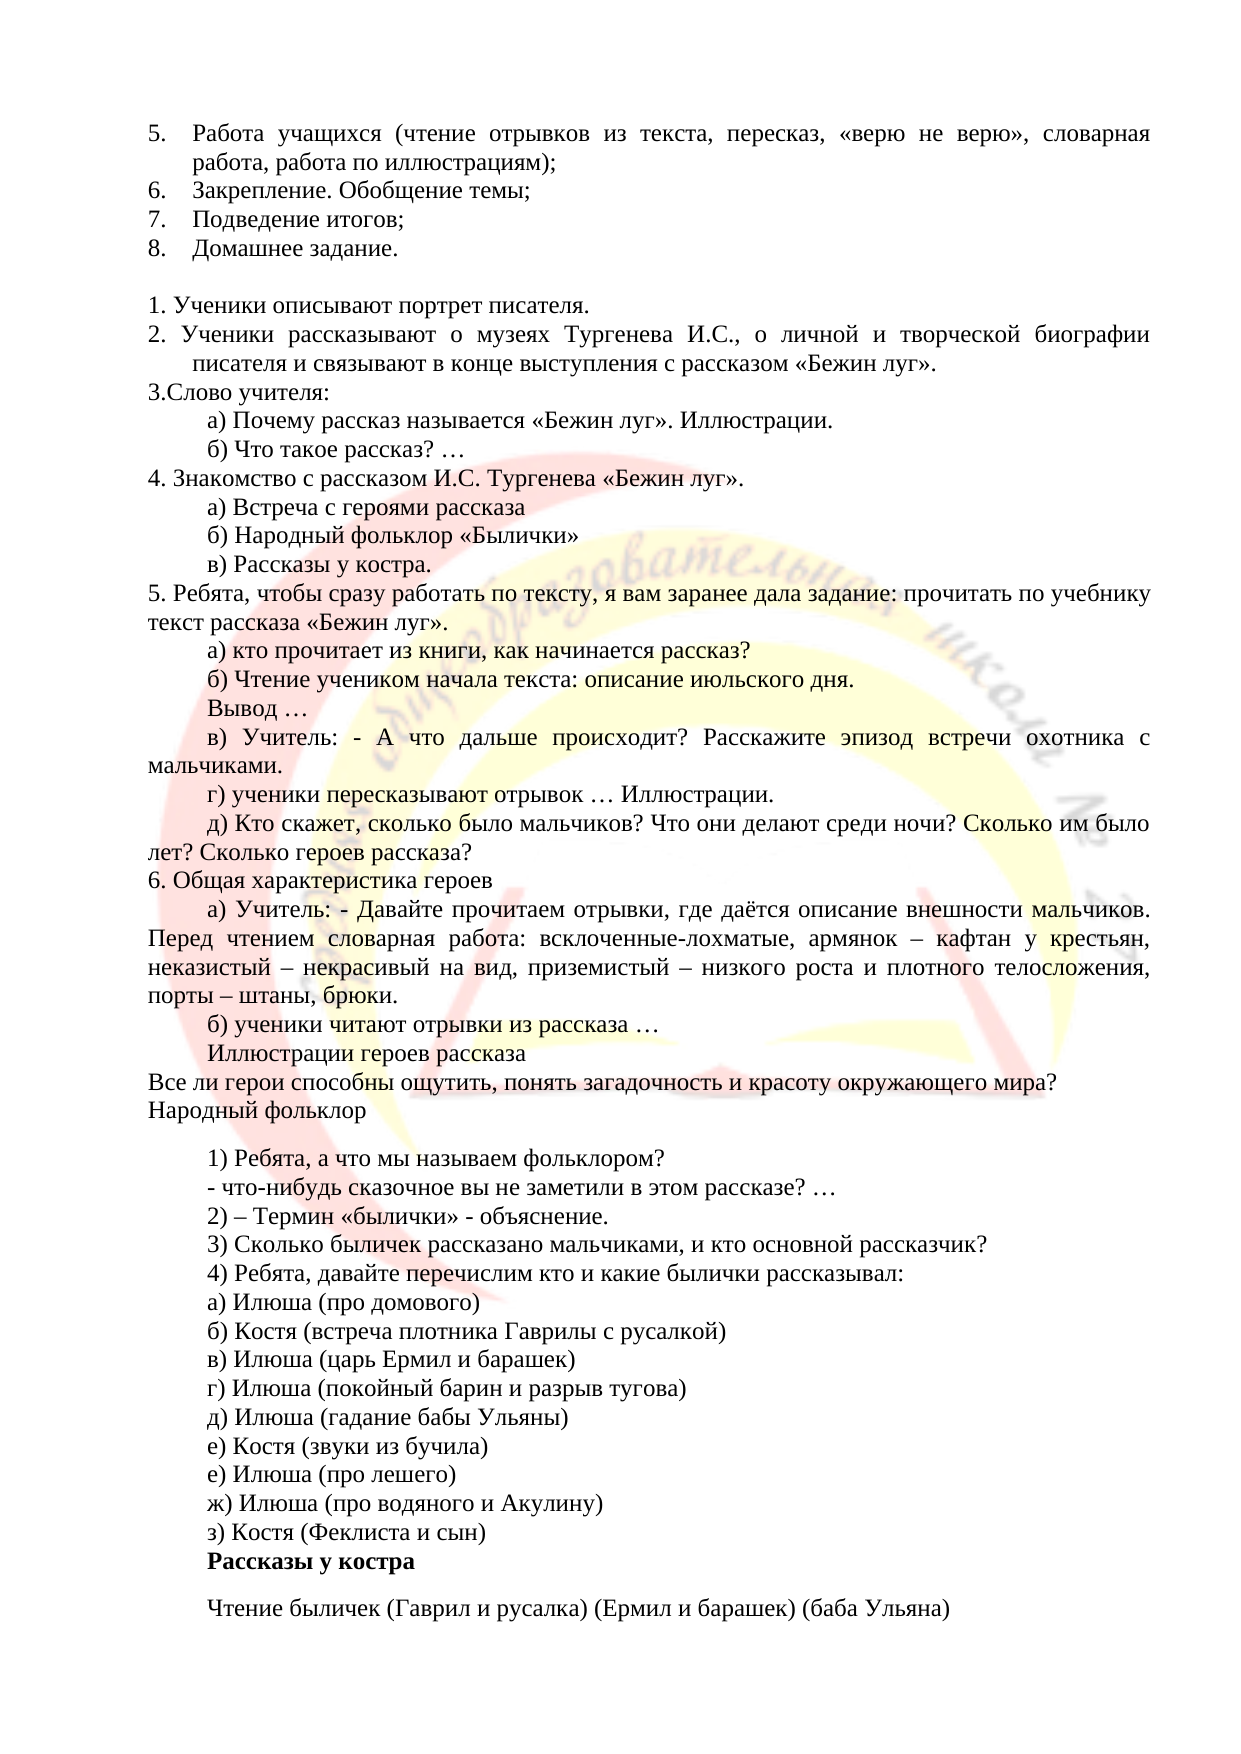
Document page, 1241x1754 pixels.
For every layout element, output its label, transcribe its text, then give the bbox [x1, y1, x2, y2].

text - что-нибудь сказочное вы не заметили в этом рассказе? … [148, 1172, 1152, 1201]
text в) Илюша (царь Ермил и барашек) [148, 1344, 1152, 1373]
text 1) Ребята, а что мы называем фольклором? [148, 1143, 1152, 1172]
text Чтение быличек (Гаврил и русалка) (Ермил и барашек) (баба Ульяна) [148, 1593, 1152, 1622]
text г) ученики пересказывают отрывок … Иллюстрации. [148, 779, 1152, 808]
text 2) – Термин «былички» - объяснение. [148, 1201, 1152, 1229]
text 6. Общая характеристика героев [148, 866, 1152, 894]
text б) Чтение учеником начала текста: описание июльского дня. [148, 664, 1152, 693]
text Вывод … [148, 693, 1152, 722]
text б) Что такое рассказ? … [148, 434, 1152, 463]
text е) Илюша (про лешего) [148, 1459, 1152, 1488]
text Иллюстрации героев рассказа [148, 1038, 1152, 1067]
text д) Илюша (гадание бабы Ульяны) [148, 1402, 1152, 1431]
list Подведение итогов; [148, 204, 1152, 233]
text б) Народный фольклор «Былички» [148, 521, 1152, 549]
list 2. Ученики рассказывают о музеях Тургенева И.С., о личной и творческой биографии писателя и связывают в конце выступления с рассказом «Бежин луг». [148, 319, 1152, 377]
text Рассказы у костра [148, 1546, 1152, 1574]
text е) Костя (звуки из бучила) [148, 1431, 1152, 1459]
text 4. Знакомство с рассказом И.С. Тургенева «Бежин луг». [148, 463, 1152, 492]
list Домашнее задание. [148, 233, 1152, 262]
list Работа учащихся (чтение отрывков из текста, пересказ, «верю не верю», словарная работа, работа по иллюстрациям); [148, 118, 1152, 176]
text 4) Ребята, давайте перечислим кто и какие былички рассказывал: [148, 1258, 1152, 1287]
list Закрепление. Обобщение темы; [148, 176, 1152, 204]
text в) Рассказы у костра. [148, 549, 1152, 578]
text д) Кто скажет, сколько было мальчиков? Что они делают среди ночи? Сколько им было лет? Сколько героев рассказа? [148, 808, 1152, 866]
text в) Учитель: - А что дальше происходит? Расскажите эпизод встречи охотника с мальчиками. [148, 722, 1152, 779]
text з) Костя (Феклиста и сын) [148, 1517, 1152, 1546]
text б) Костя (встреча плотника Гаврилы с русалкой) [148, 1316, 1152, 1344]
text а) Почему рассказ называется «Бежин луг». Иллюстрации. [148, 406, 1152, 434]
text а) Илюша (про домового) [148, 1287, 1152, 1316]
text Все ли герои способны ощутить, понять загадочность и красоту окружающего мира? [148, 1067, 1152, 1096]
text 3.Слово учителя: [148, 377, 1152, 406]
text 1. Ученики описывают портрет писателя. [148, 291, 1152, 319]
text ж) Илюша (про водяного и Акулину) [148, 1488, 1152, 1517]
text а) кто прочитает из книги, как начинается рассказ? [148, 636, 1152, 664]
text а) Учитель: - Давайте прочитаем отрывки, где даётся описание внешности мальчиков. Перед чтением словарная работа: всклоченные-лохматые, армянок – кафтан у крестьян, неказистый – некрасивый на вид, приземистый – низкого роста и плотного телосложения, порты – штаны, брюки. [148, 894, 1152, 1009]
text б) ученики читают отрывки из рассказа … [148, 1009, 1152, 1038]
text 5. Ребята, чтобы сразу работать по тексту, я вам заранее дала задание: прочитать по учебнику текст рассказа «Бежин луг». [148, 578, 1152, 636]
text г) Илюша (покойный барин и разрыв тугова) [148, 1373, 1152, 1402]
text а) Встреча с героями рассказа [148, 492, 1152, 521]
text 3) Сколько быличек рассказано мальчиками, и кто основной рассказчик? [148, 1229, 1152, 1258]
text Народный фольклор [148, 1096, 1152, 1124]
